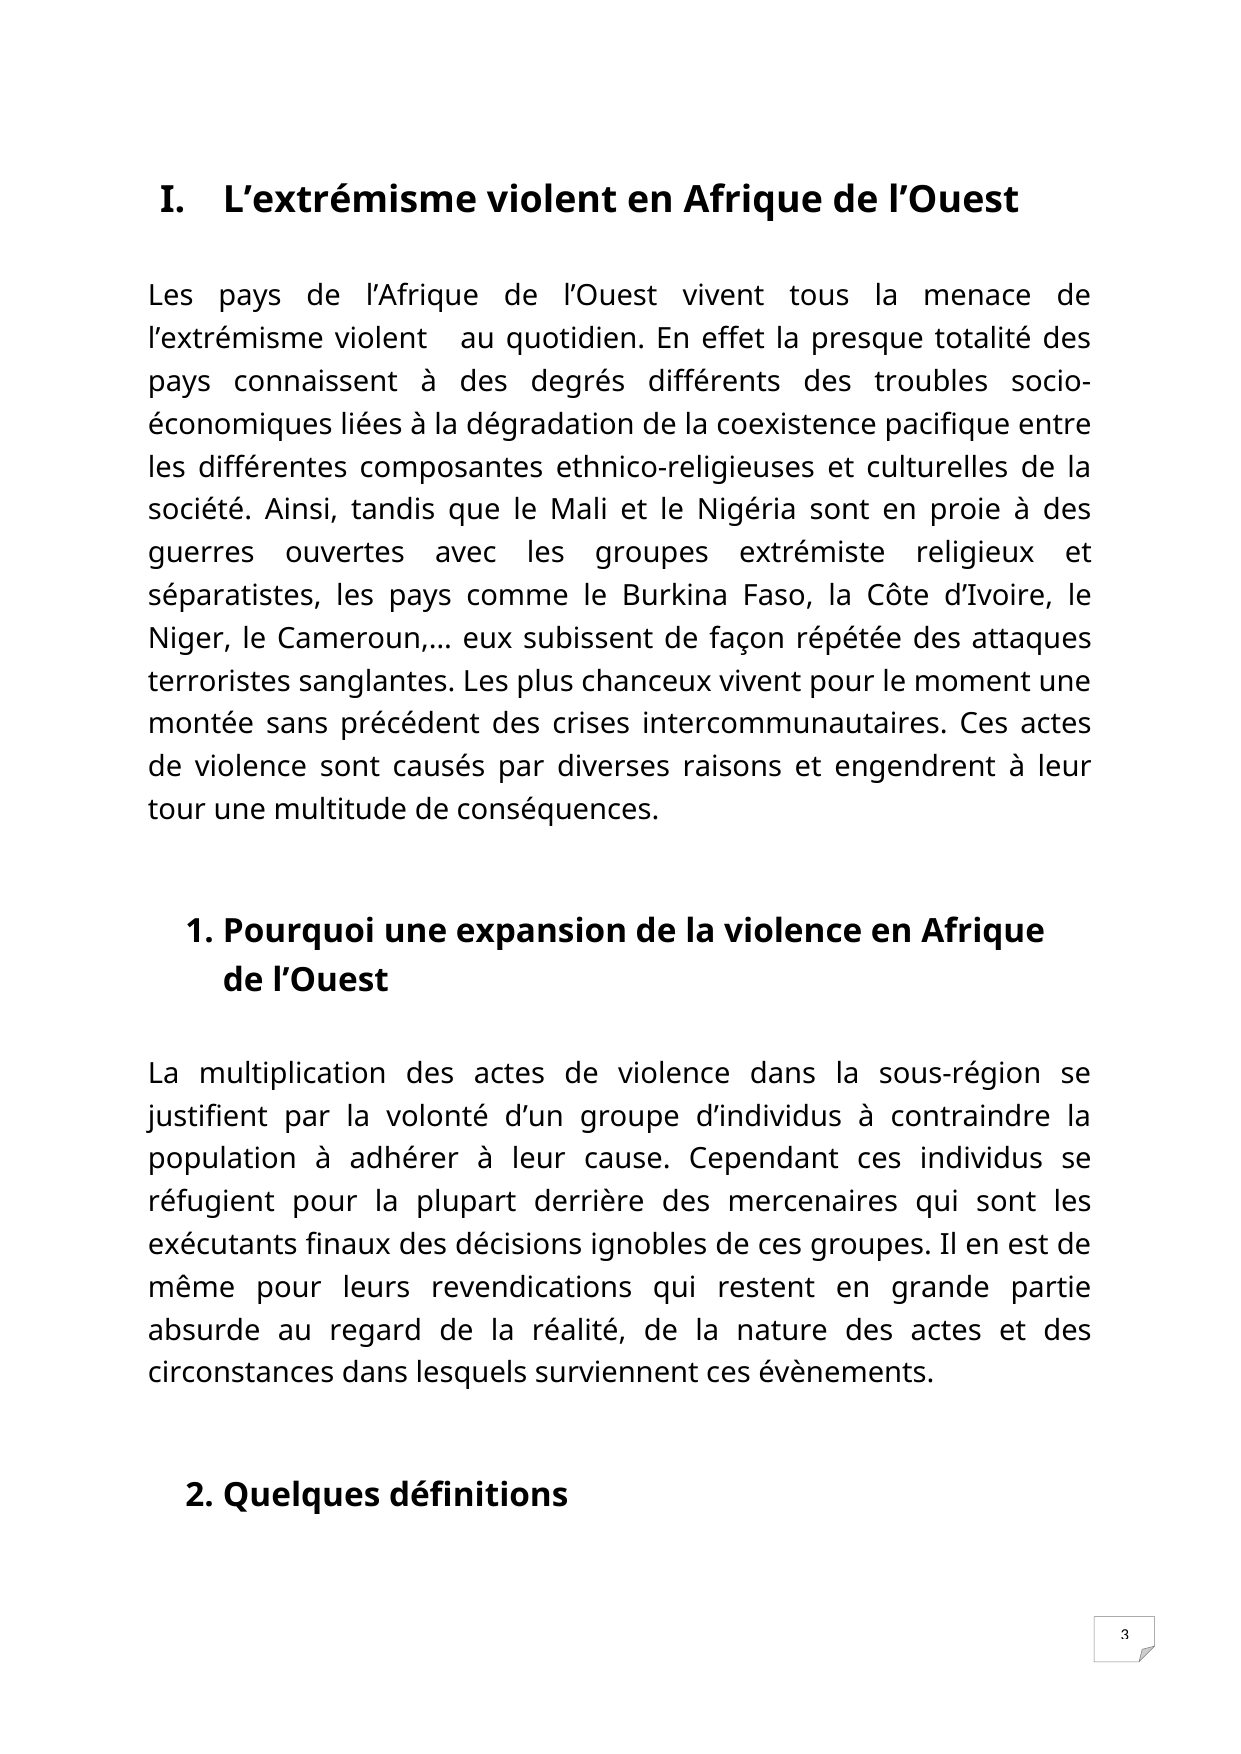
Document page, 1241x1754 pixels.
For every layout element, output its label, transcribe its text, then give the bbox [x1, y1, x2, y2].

text La multiplication des actes de violence dans la sous-région se justifient par la volonté d’un groupe d’individus à contraindre la population à adhérer à leur cause. Cependant ces individus se réfugient pour la plupart derrière des mercenaires qui sont les exécutants finaux des décisions ignobles de ces groupes. Il en est de même pour leurs revendications qui restent en grande partie absurde au regard de la réalité, de la nature des actes et des circonstances dans lesquels surviennent ces évènements. [148, 1052, 1093, 1391]
subtitle Quelques définitions [185, 1471, 1093, 1516]
subtitle Pourquoi une expansion de la violence en Afrique de l’Ouest [185, 907, 1093, 1002]
text Les pays de l’Afrique de l’Ouest vivent tous la menace de l’extrémisme violent au quotidien. En effet la presque totalité des pays connaissent à des degrés différents des troubles socio-économiques liées à la dégradation de la coexistence pacifique entre les différentes composantes ethnico-religieuses et culturelles de la société. Ainsi, tandis que le Mali et le Nigéria sont en proie à des guerres ouvertes avec les groupes extrémiste religieux et séparatistes, les pays comme le Burkina Faso, la Côte d’Ivoire, le Niger, le Cameroun,… eux subissent de façon répétée des attaques terroristes sanglantes. Les plus chanceux vivent pour le moment une montée sans précédent des crises intercommunautaires. Ces actes de violence sont causés par diverses raisons et engendrent à leur tour une multitude de conséquences. [148, 274, 1093, 828]
subtitle L’extrémisme violent en Afrique de l’Ouest [185, 173, 1093, 224]
